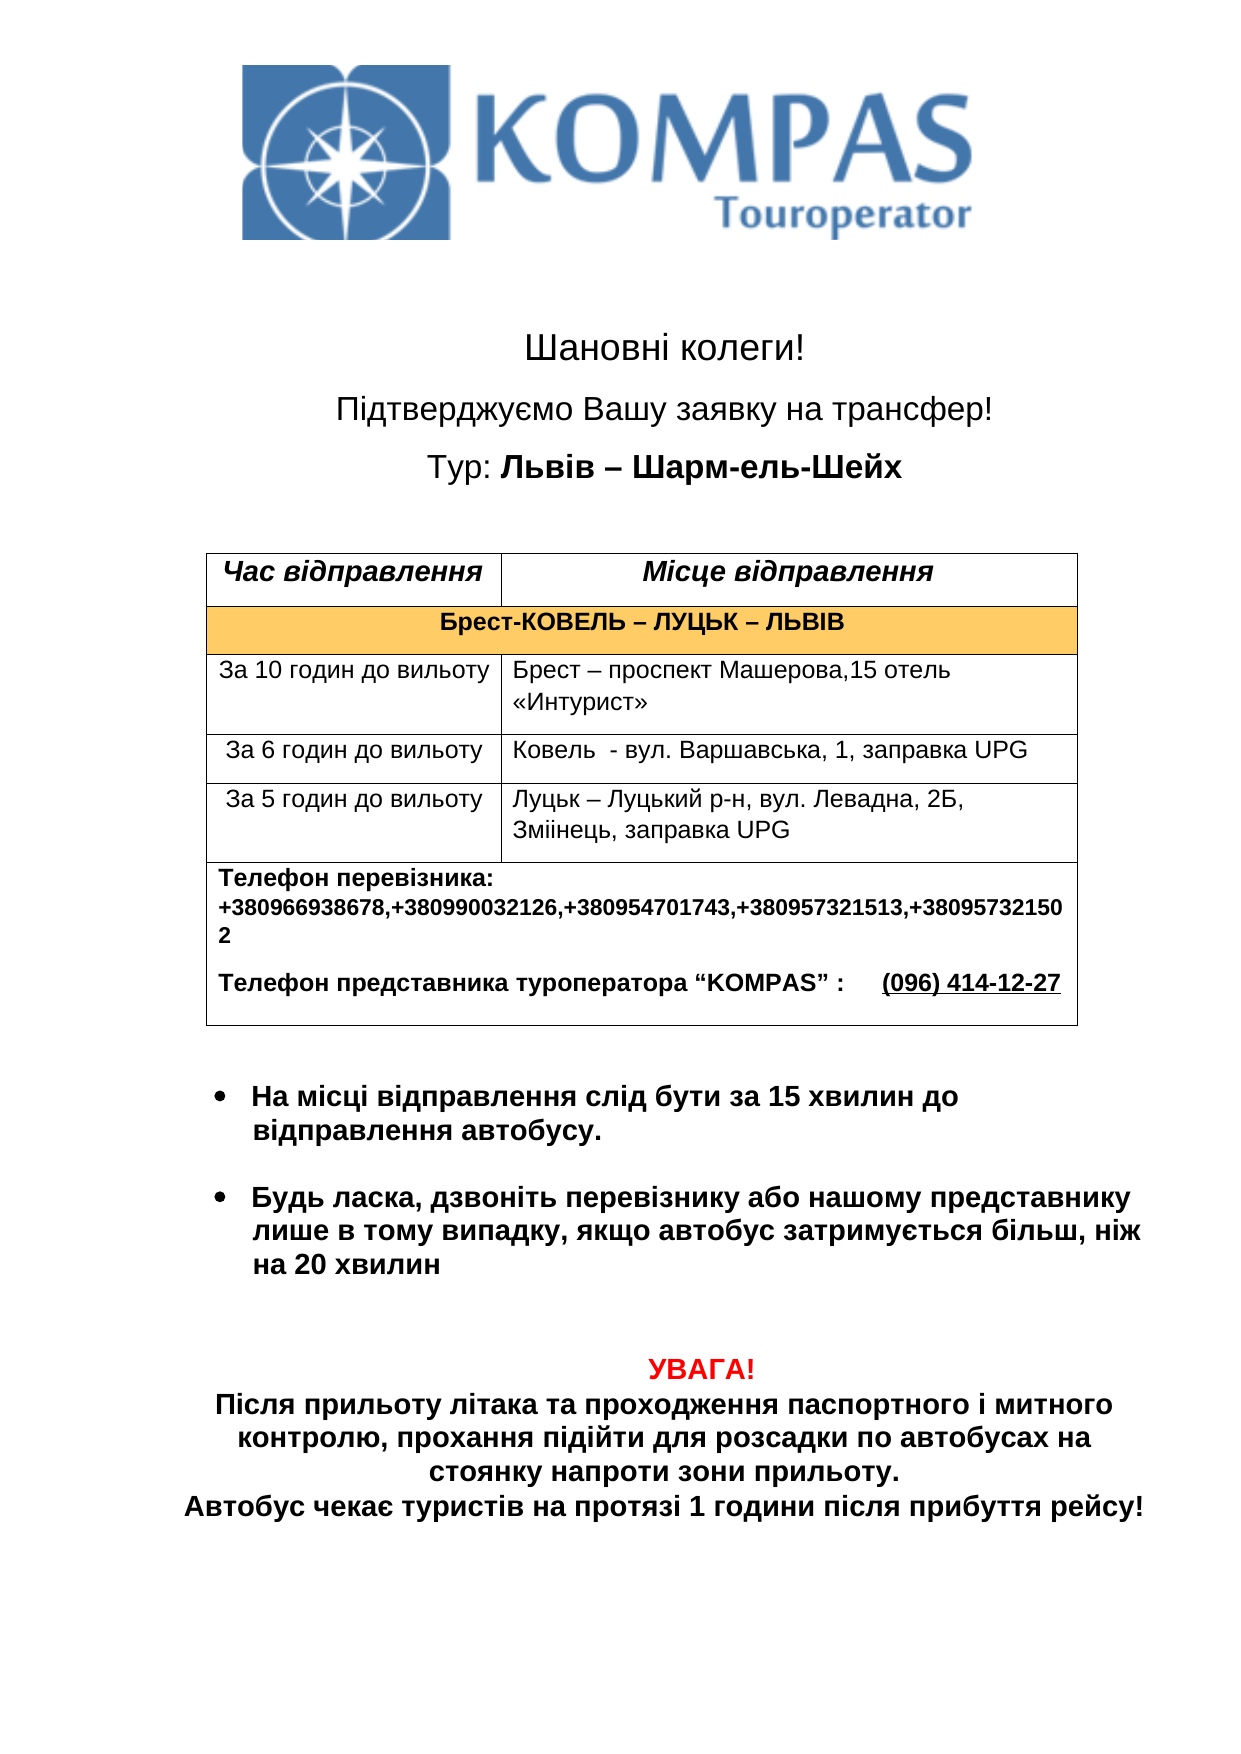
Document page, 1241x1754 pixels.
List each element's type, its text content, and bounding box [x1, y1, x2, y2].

table_cell Брест-КОВЕЛЬ – ЛУЦЬК – ЛЬВІВ [207, 607, 1077, 654]
table_cell За 10 годин до вильоту [207, 655, 501, 734]
list На місці відправлення слід бути за 15 хвилин до відправлення автобусу. [215, 1079, 1152, 1146]
table_cell Брест – проспект Машерова,15 отель «Интурист» [502, 655, 1077, 734]
text Після прильоту літака та проходження паспортного і митного контролю, прохання підійти для розсадки по автобусах на стоянку напроти зони прильоту. [177, 1387, 1152, 1487]
table_cell Ковель - вул. Варшавська, 1, заправка UPG [502, 735, 1077, 782]
text Тур: Львів – Шарм-ель-Шейх [177, 447, 1152, 485]
table_cell За 6 годин до вильоту [207, 735, 501, 782]
picture [242, 65, 974, 240]
table_header Час відправлення [207, 554, 501, 606]
text Підтверджуємо Вашу заявку на трансфер! [177, 388, 1152, 427]
text УВАГА! [252, 1352, 1152, 1385]
table_cell За 5 годин до вильоту [207, 784, 501, 862]
text Шановні колеги! [177, 325, 1152, 368]
table_cell Луцьк – Луцький р-н, вул. Левадна, 2Б, Зміінець, заправка UPG [502, 784, 1077, 862]
table_header Місце відправлення [502, 554, 1077, 606]
table_cell Телефон перевізника: +380966938678,+380990032126,+380954701743,+380957321513,+380957321502 Телефон представника туроператора “KOMPAS” : (096) 414-12-27 [207, 863, 1077, 1025]
text Автобус чекає туристів на протязі 1 години після прибуття рейсу! [177, 1489, 1152, 1523]
list Будь ласка, дзвоніть перевізнику або нашому представнику лише в тому випадку, якщо автобус затримується більш, ніж на 20 хвилин [215, 1180, 1152, 1281]
